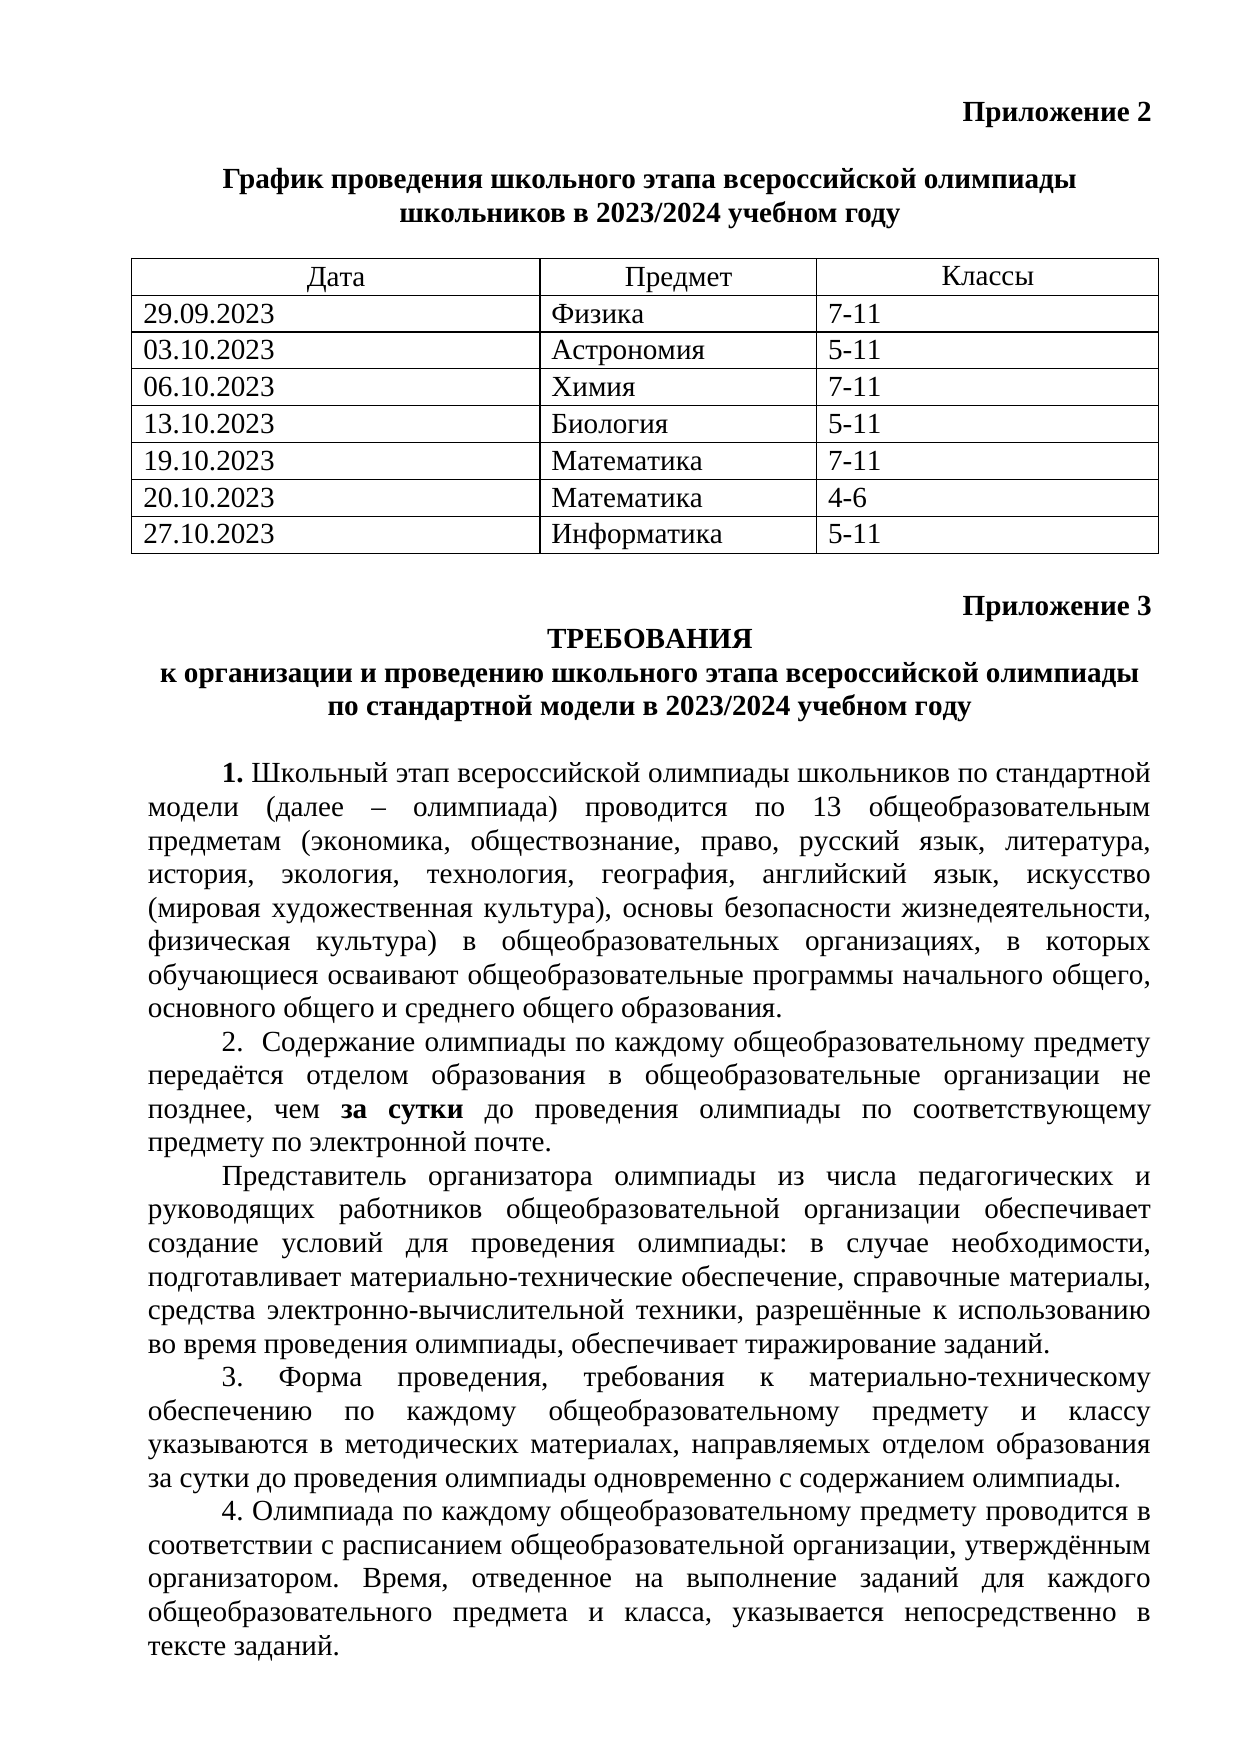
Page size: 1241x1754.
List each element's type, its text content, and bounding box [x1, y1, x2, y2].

table_cell 20.10.2023 [132, 480, 539, 516]
table_cell Математика [541, 480, 816, 516]
table_cell 7-11 [817, 369, 1158, 405]
table_cell Биология [541, 406, 816, 442]
table_cell Информатика [541, 517, 816, 553]
table_cell 5-11 [817, 406, 1158, 442]
table_header Классы [817, 259, 1158, 295]
text Приложение 2 [148, 94, 1152, 128]
text ТРЕБОВАНИЯ [148, 621, 1152, 655]
text 1. Школьный этап всероссийской олимпиады школьников по стандартной модели (далее – олимпиада) проводится по 13 общеобразовательным предметам (экономика, обществознание, право, русский язык, литература, история, экология, технология, география, английский язык, искусство (мировая художественная культура), основы безопасности жизнедеятельности, физическая культура) в общеобразовательных организациях, в которых обучающиеся осваивают общеобразовательные программы начального общего, основного общего и среднего общего образования. [148, 756, 1152, 1024]
table_cell Физика [541, 296, 816, 331]
text Представитель организатора олимпиады из числа педагогических и руководящих работников общеобразовательной организации обеспечивает создание условий для проведения олимпиады: в случае необходимости, подготавливает материально-технические обеспечение, справочные материалы, средства электронно-вычислительной техники, разрешённые к использованию во время проведения олимпиады, обеспечивает тиражирование заданий. [148, 1158, 1152, 1359]
table_cell 7-11 [817, 296, 1158, 331]
table_cell 5-11 [817, 517, 1158, 553]
table_cell 5-11 [817, 333, 1158, 368]
table_cell 29.09.2023 [132, 296, 539, 331]
table_header Дата [132, 259, 539, 295]
text 3. Форма проведения, требования к материально-техническому обеспечению по каждому общеобразовательному предмету и классу указываются в методических материалах, направляемых отделом образования за сутки до проведения олимпиады одновременно с содержанием олимпиады. [148, 1359, 1152, 1493]
table_cell Математика [541, 443, 816, 479]
table_cell 06.10.2023 [132, 369, 539, 405]
table_cell 7-11 [817, 443, 1158, 479]
text 2. Содержание олимпиады по каждому общеобразовательному предмету передаётся отделом образования в общеобразовательные организации не позднее, чем за сутки до проведения олимпиады по соответствующему предмету по электронной почте. [148, 1024, 1152, 1158]
text Приложение 3 [148, 588, 1152, 621]
text к организации и проведению школьного этапа всероссийской олимпиады по стандартной модели в 2023/2024 учебном году [148, 655, 1152, 722]
table_cell 13.10.2023 [132, 406, 539, 442]
table_cell Астрономия [541, 333, 816, 368]
table_cell 27.10.2023 [132, 517, 539, 553]
table_cell 4-6 [817, 480, 1158, 516]
table_cell 19.10.2023 [132, 443, 539, 479]
text График проведения школьного этапа всероссийской олимпиады школьников в 2023/2024 учебном году [148, 162, 1152, 229]
table_cell 03.10.2023 [132, 333, 539, 368]
table_header Предмет [541, 259, 816, 295]
table_cell Химия [541, 369, 816, 405]
text 4. Олимпиада по каждому общеобразовательному предмету проводится в соответствии с расписанием общеобразовательной организации, утверждённым организатором. Время, отведенное на выполнение заданий для каждого общеобразовательного предмета и класса, указывается непосредственно в тексте заданий. [148, 1493, 1152, 1661]
